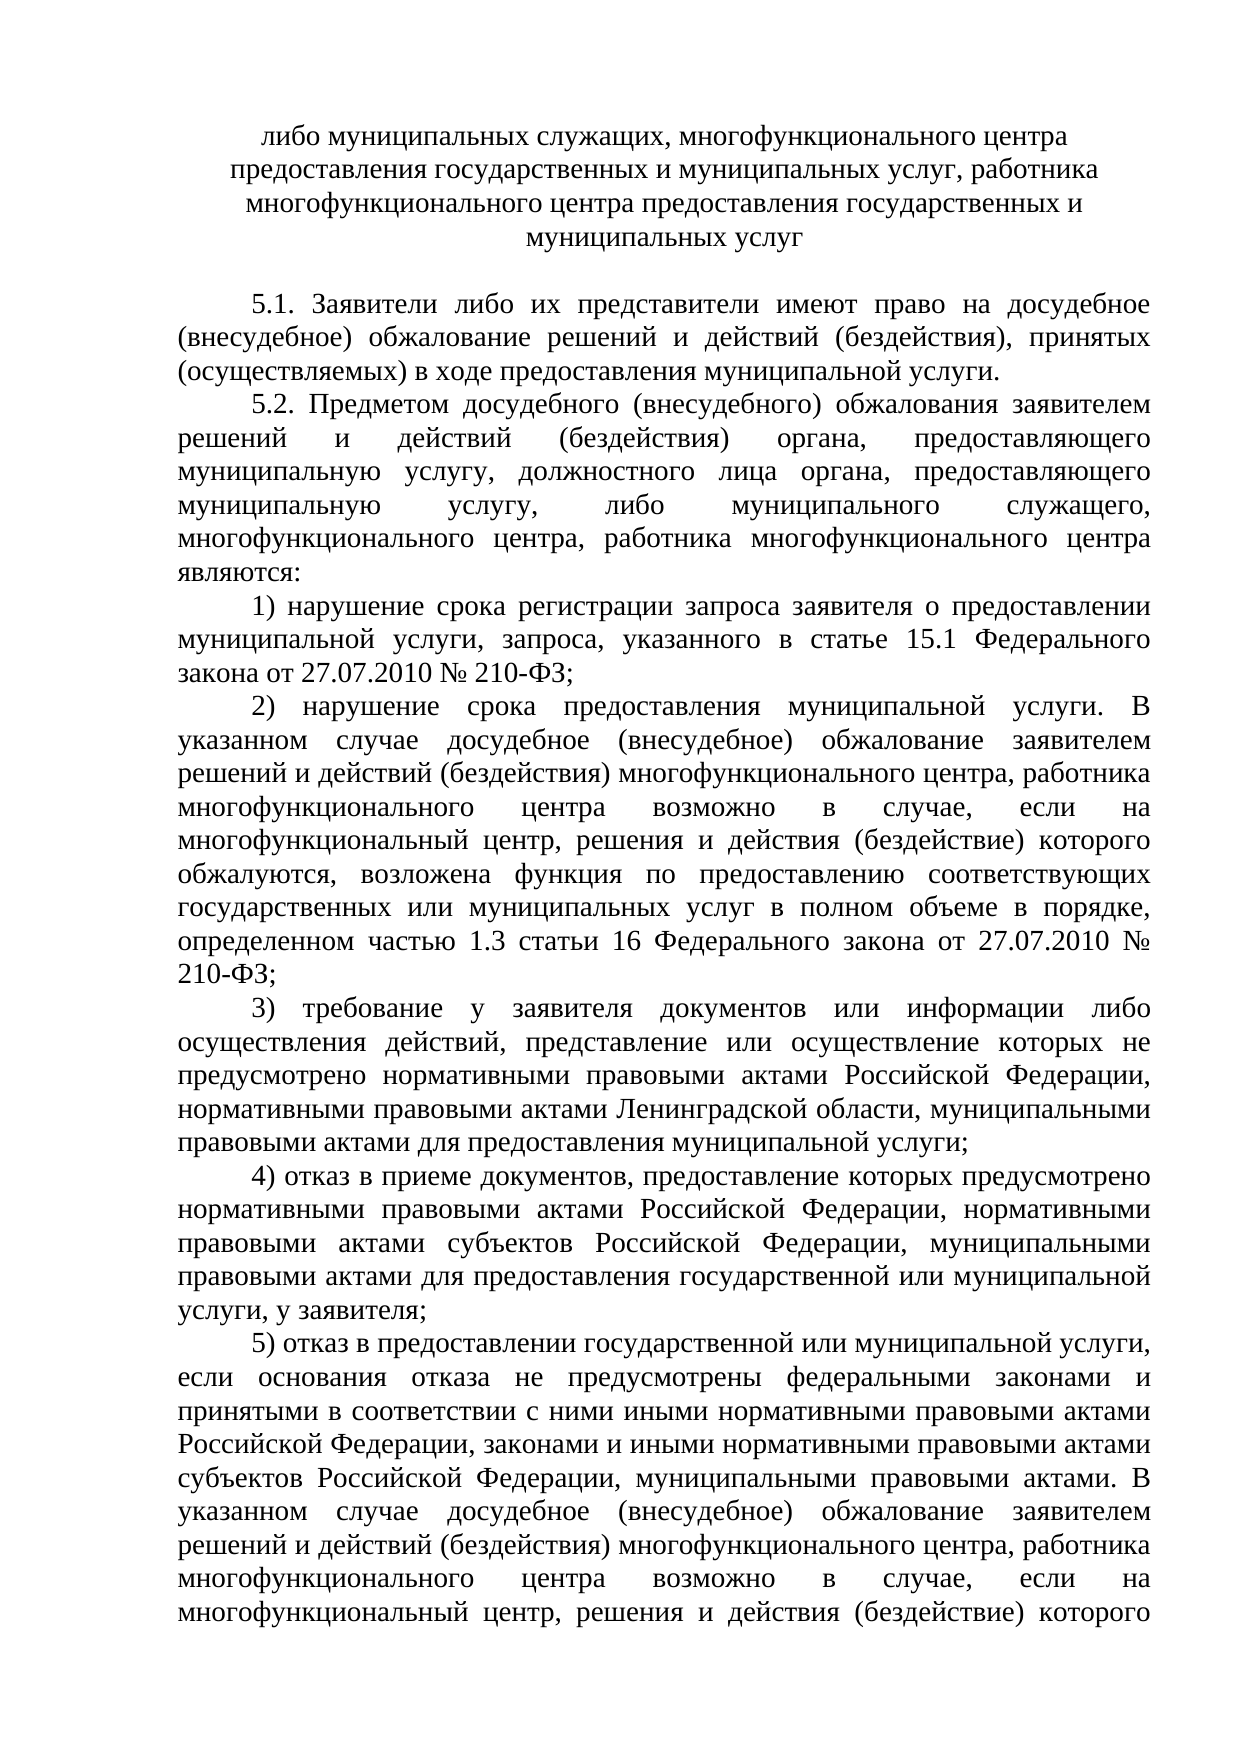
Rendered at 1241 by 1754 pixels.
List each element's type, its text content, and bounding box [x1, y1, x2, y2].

text 5.2. Предметом досудебного (внесудебного) обжалования заявителем решений и действий (бездействия) органа, предоставляющего муниципальную услугу, должностного лица органа, предоставляющего муниципальную услугу, либо муниципального служащего, многофункционального центра, работника многофункционального центра являются: [177, 386, 1152, 588]
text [177, 118, 1152, 252]
text 2) нарушение срока предоставления муниципальной услуги. В указанном случае досудебное (внесудебное) обжалование заявителем решений и действий (бездействия) многофункционального центра, работника многофункционального центра возможно в случае, если на многофункциональный центр, решения и действия (бездействие) которого обжалуются, возложена функция по предоставлению соответствующих государственных или муниципальных услуг в полном объеме в порядке, определенном частью 1.3 статьи 16 Федерального закона от 27.07.2010 № 210-ФЗ; [177, 688, 1152, 990]
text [177, 1326, 1152, 1627]
text 1) нарушение срока регистрации запроса заявителя о предоставлении муниципальной услуги, запроса, указанного в статье 15.1 Федерального закона от 27.07.2010 № 210-ФЗ; [177, 588, 1152, 688]
text 5.1. Заявители либо их представители имеют право на досудебное (внесудебное) обжалование решений и действий (бездействия), принятых (осуществляемых) в ходе предоставления муниципальной услуги. [177, 286, 1152, 386]
text 3) требование у заявителя документов или информации либо осуществления действий, представление или осуществление которых не предусмотрено нормативными правовыми актами Российской Федерации, нормативными правовыми актами Ленинградской области, муниципальными правовыми актами для предоставления муниципальной услуги; [177, 990, 1152, 1158]
text 4) отказ в приеме документов, предоставление которых предусмотрено нормативными правовыми актами Российской Федерации, нормативными правовыми актами субъектов Российской Федерации, муниципальными правовыми актами для предоставления государственной или муниципальной услуги, у заявителя; [177, 1158, 1152, 1326]
